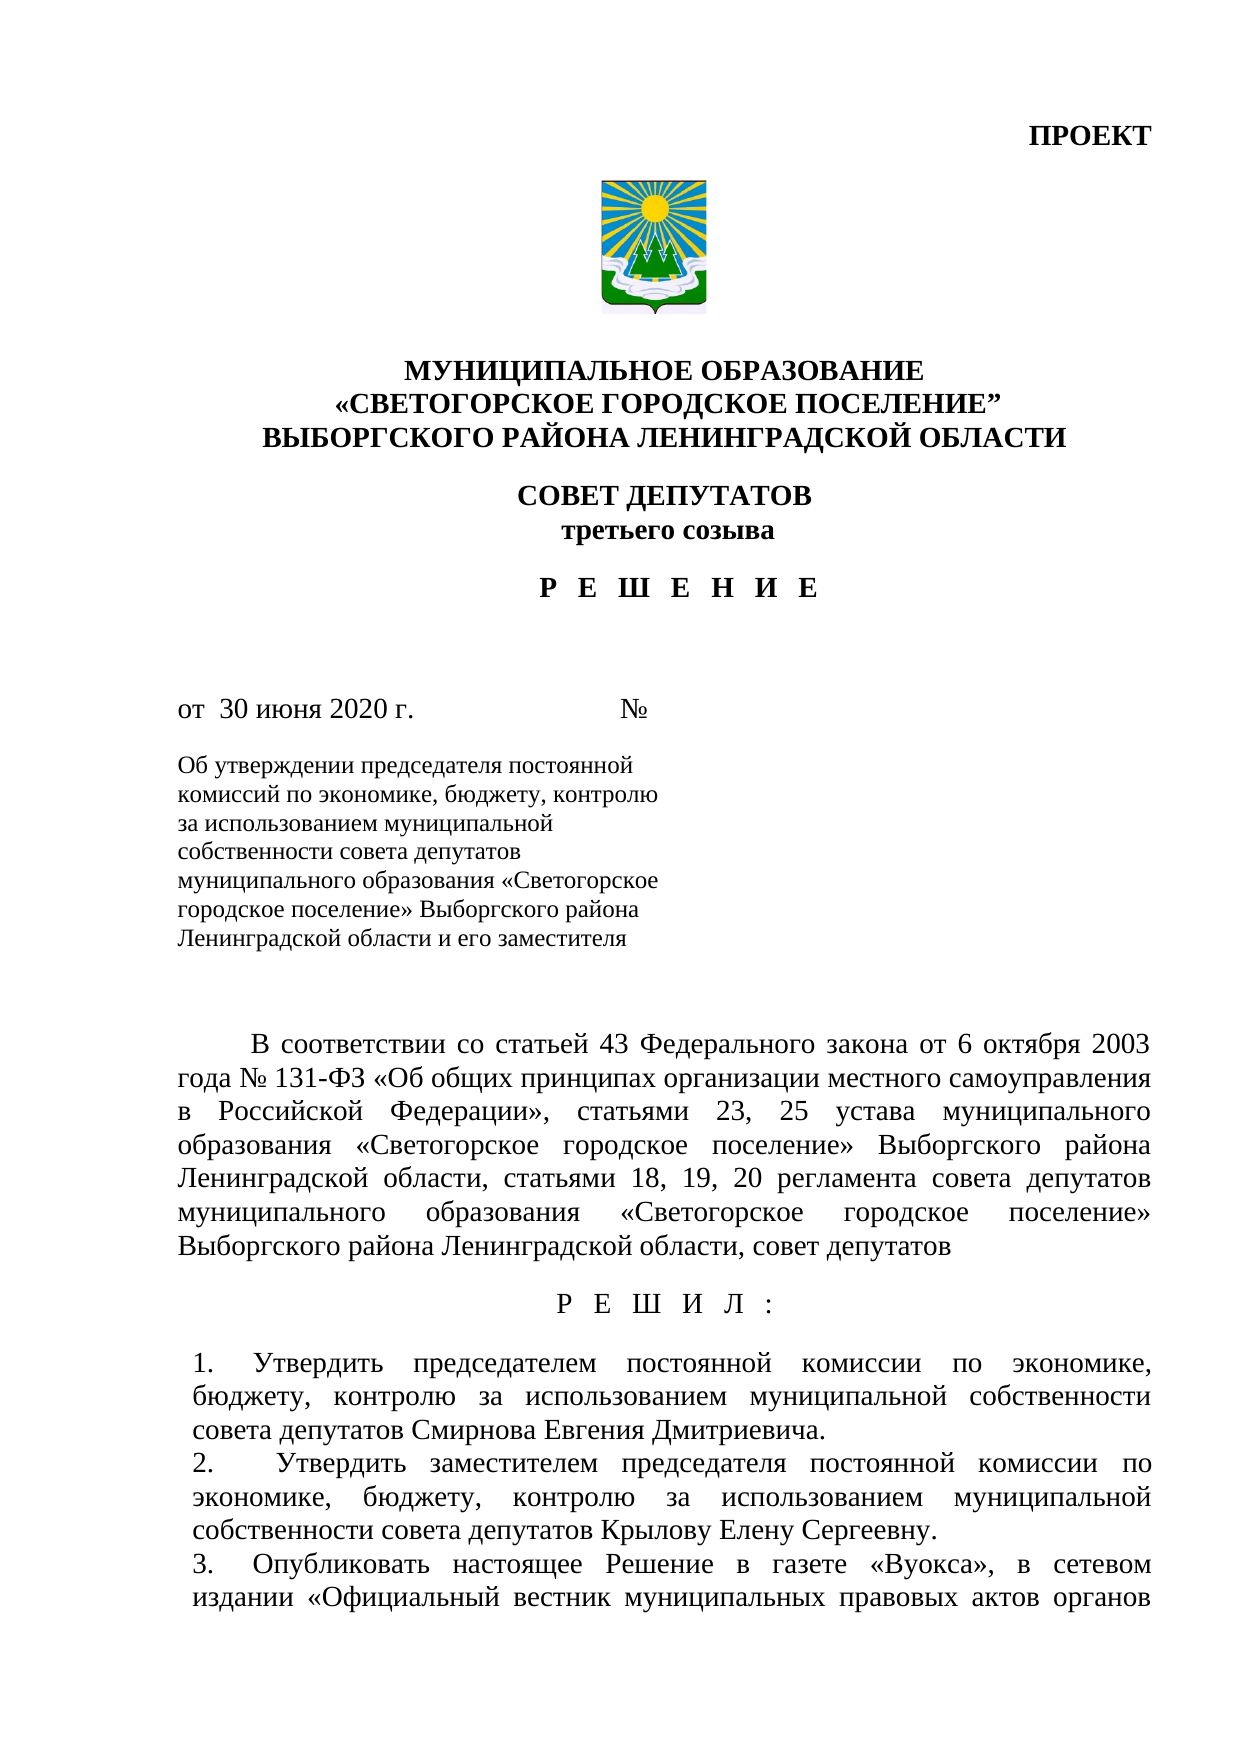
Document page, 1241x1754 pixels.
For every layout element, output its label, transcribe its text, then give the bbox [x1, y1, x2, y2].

text «СВЕТОГОРСКОЕ ГОРОДСКОЕ ПОСЕЛЕНИЕ” [177, 386, 1152, 420]
text МУНИЦИПАЛЬНОЕ ОБРАЗОВАНИЕ [177, 353, 1152, 386]
text Об утверждении председателя постоянной комиссий по экономике, бюджету, контролю за использованием муниципальной собственности совета депутатов муниципального образования «Светогорское городское поселение» Выборгского района Ленинградской области и его заместителя [177, 750, 663, 951]
list Утвердить председателем постоянной комиссии по экономике, бюджету, контролю за использованием муниципальной собственности совета депутатов Смирнова Евгения Дмитриевича. [192, 1345, 1152, 1445]
text РЕШЕНИЕ [177, 571, 1152, 604]
list Утвердить заместителем председателя постоянной комиссии по экономике, бюджету, контролю за использованием муниципальной собственности совета депутатов Крылову Елену Сергеевну. [192, 1445, 1152, 1546]
text В соответствии со статьей 43 Федерального закона от 6 октября 2003 года № 131-ФЗ «Об общих принципах организации местного самоуправления в Российской Федерации», статьями 23, 25 устава муниципального образования «Светогорское городское поселение» Выборгского района Ленинградской области, статьями 18, 19, 20 регламента совета депутатов муниципального образования «Светогорское городское поселение» Выборгского района Ленинградской области, совет депутатов [177, 1026, 1152, 1261]
text РЕШИЛ: [177, 1286, 1152, 1320]
text ПРОЕКТ [177, 118, 1152, 152]
text ВЫБОРГСКОГО РАЙОНА ЛЕНИНГРАДСКОЙ ОБЛАСТИ [177, 420, 1152, 453]
text от 30 июня 2020 г. № [177, 692, 1152, 725]
text СОВЕТ ДЕПУТАТОВ [177, 478, 1152, 512]
picture [600, 180, 707, 312]
text третьего созыва [177, 512, 1152, 546]
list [192, 1546, 1152, 1613]
